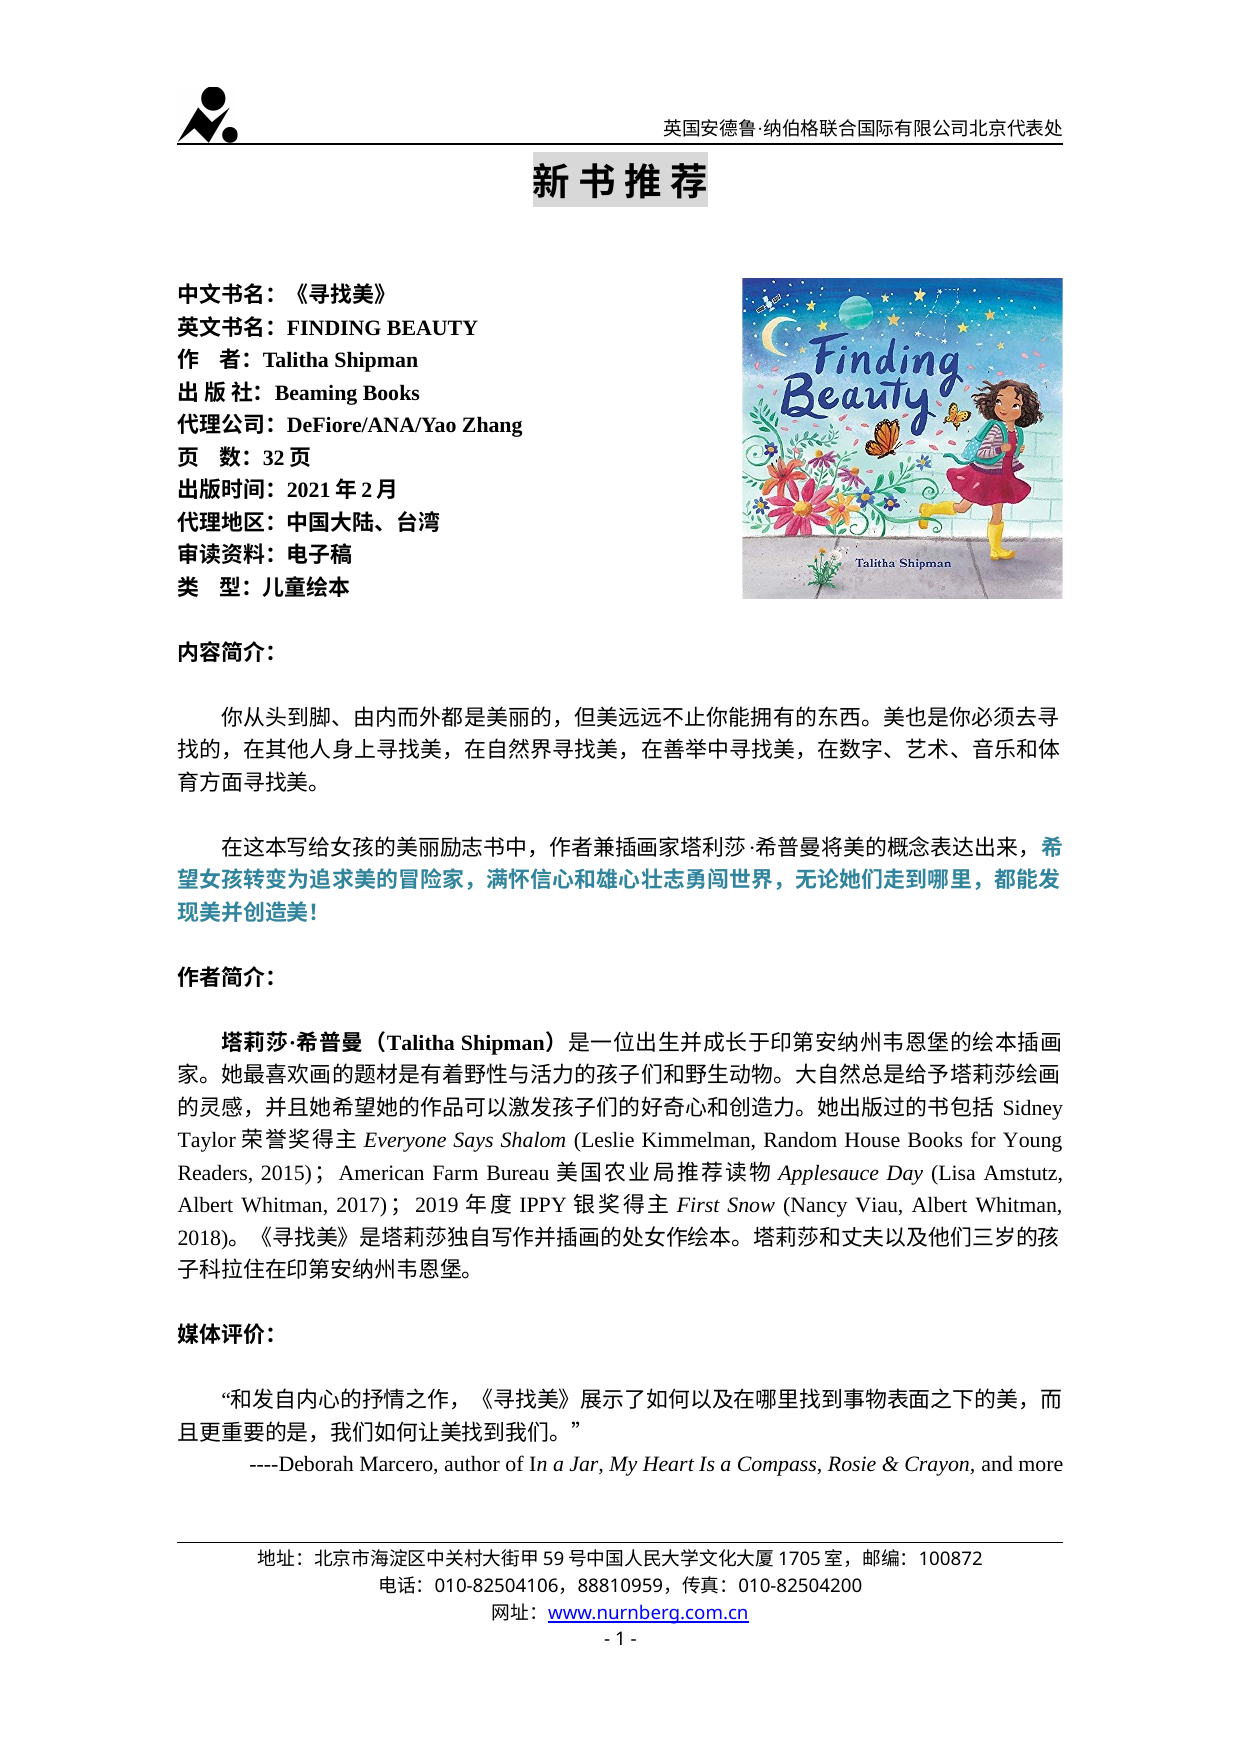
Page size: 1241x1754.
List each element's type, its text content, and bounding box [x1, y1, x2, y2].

text 内容简介： [177, 634, 1063, 667]
text 媒体评价： [177, 1317, 1063, 1349]
text 审读资料：电子稿 [177, 537, 742, 569]
picture [177, 87, 238, 143]
text 作者简介： [177, 959, 1063, 992]
text 在这本写给女孩的美丽励志书中，作者兼插画家塔利莎·希普曼将美的概念表达出来，希望女孩转变为追求美的冒险家，满怀信心和雄心壮志勇闯世界，无论她们走到哪里，都能发现美并创造美！ [177, 829, 1063, 927]
text 作 者：Talitha Shipman [177, 342, 742, 374]
text 中文书名：《寻找美》 [177, 277, 1063, 309]
text 出版时间：2021年2月 [177, 472, 742, 504]
text 你从头到脚、由内而外都是美丽的，但美远远不止你能拥有的东西。美也是你必须去寻找的，在其他人身上寻找美，在自然界寻找美，在善举中寻找美，在数字、艺术、音乐和体育方面寻找美。 [177, 699, 1063, 797]
text 塔莉莎·希普曼（Talitha Shipman）是一位出生并成长于印第安纳州韦恩堡的绘本插画家。她最喜欢画的题材是有着野性与活力的孩子们和野生动物。大自然总是给予塔莉莎绘画的灵感，并且她希望她的作品可以激发孩子们的好奇心和创造力。她出版过的书包括Sidney Taylor荣誉奖得主Everyone Says Shalom (Leslie Kimmelman, Random House Books for Young Readers, 2015)；American Farm Bureau美国农业局推荐读物Applesauce Day (Lisa Amstutz, Albert Whitman, 2017)；2019年度IPPY银奖得主First Snow (Nancy Viau, Albert Whitman, 2018)。《寻找美》是塔莉莎独自写作并插画的处女作绘本。塔莉莎和丈夫以及他们三岁的孩子科拉住在印第安纳州韦恩堡。 [177, 1024, 1063, 1284]
text 出 版 社：Beaming Books [177, 374, 742, 407]
text 代理公司：DeFiore/ANA/Yao Zhang [177, 407, 742, 439]
text ----Deborah Marcero, author of In a Jar, My Heart Is a Compass, Rosie & Crayon, and more [177, 1447, 1063, 1479]
text 类 型：儿童绘本 [177, 569, 1063, 602]
text 英文书名：FINDING BEAUTY [177, 309, 742, 342]
picture [742, 278, 1063, 599]
text 代理地区：中国大陆、台湾 [177, 504, 742, 537]
text “和发自内心的抒情之作，《寻找美》展示了如何以及在哪里找到事物表面之下的美，而且更重要的是，我们如何让美找到我们。” [177, 1382, 1063, 1447]
text 页 数：32页 [177, 439, 742, 472]
text 新 书 推 荐 [177, 147, 1063, 212]
